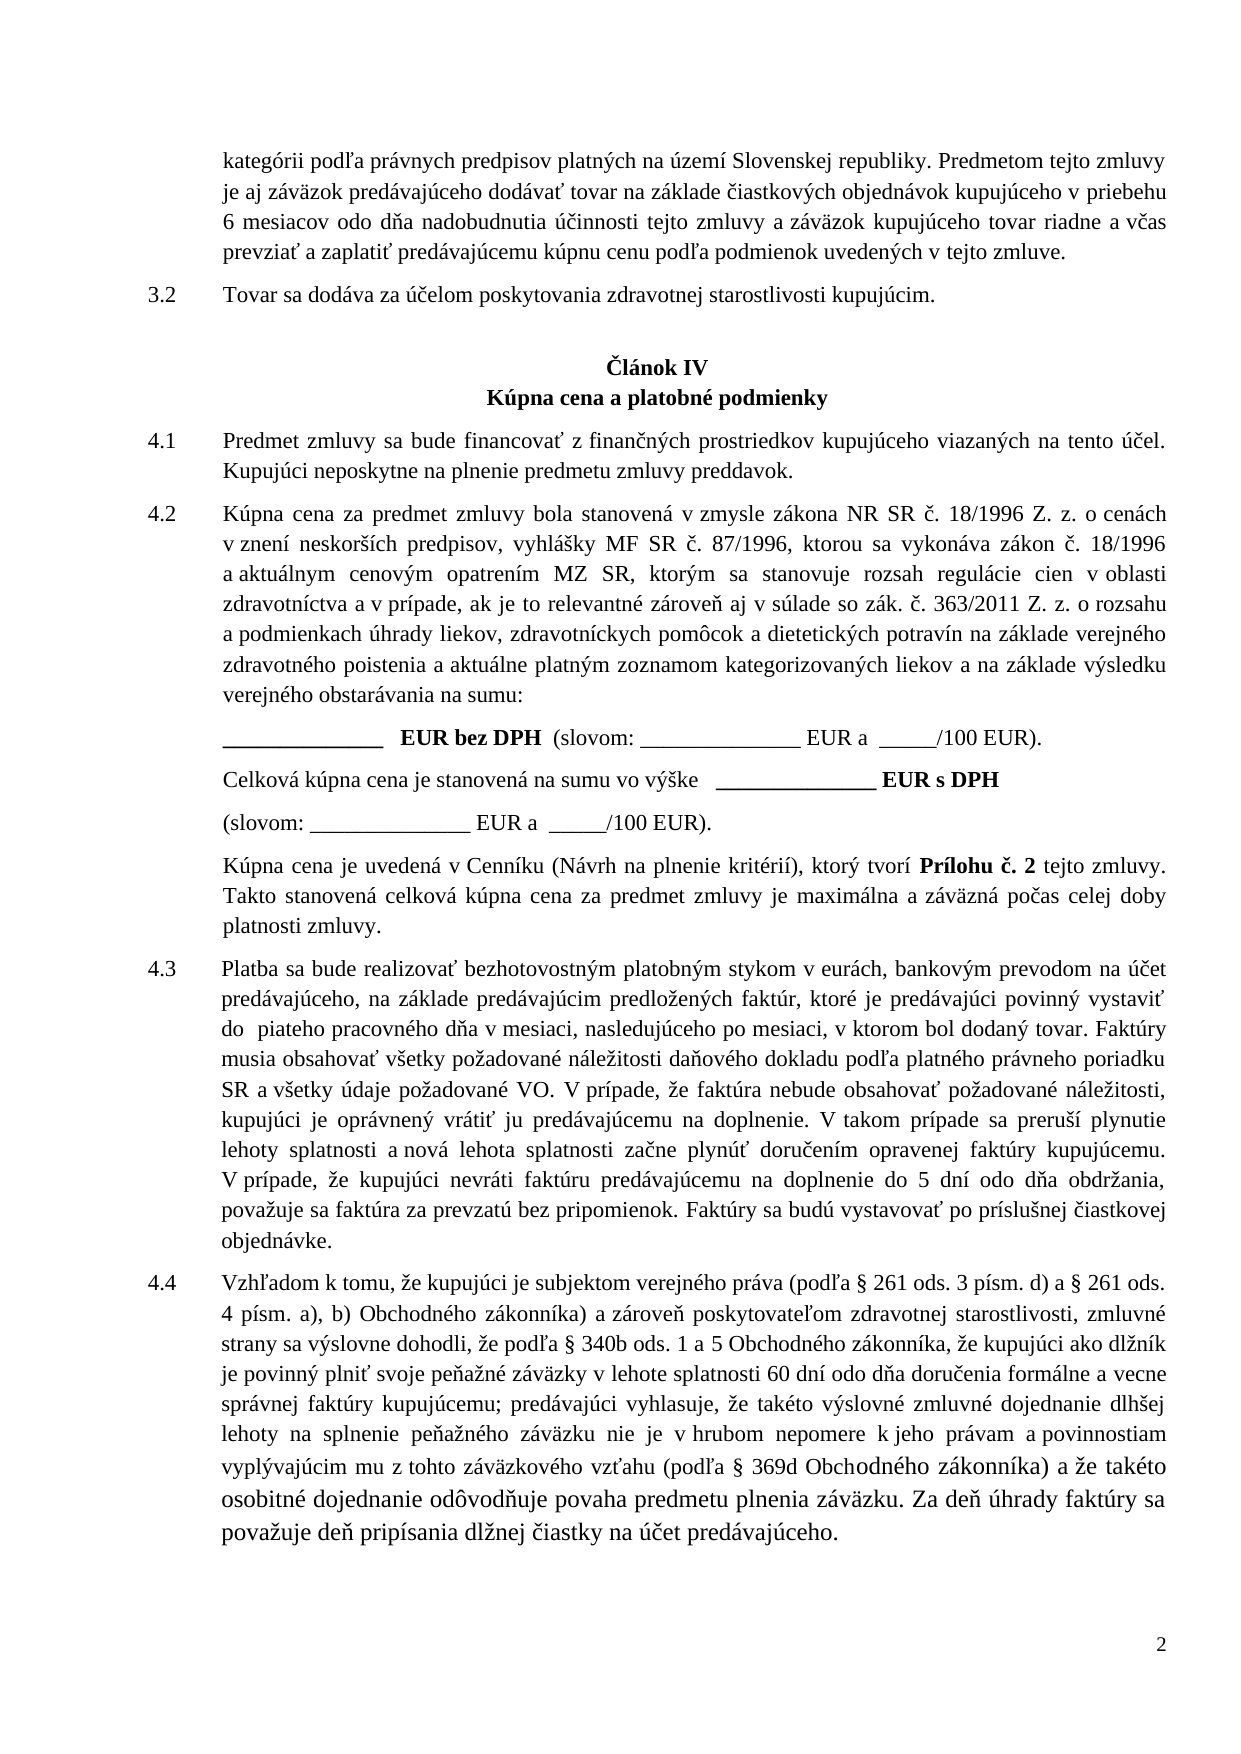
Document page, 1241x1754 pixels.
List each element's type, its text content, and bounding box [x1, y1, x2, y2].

text ______________ EUR bez DPH (slovom: ______________ EUR a _____/100 EUR). [223, 724, 1167, 750]
list Predmet zmluvy sa bude financovať z finančných prostriedkov kupujúceho viazaných na tento účel. Kupujúci neposkytne na plnenie predmetu zmluvy preddavok. [148, 427, 1167, 483]
list Kúpna cena za predmet zmluvy bola stanovená v zmysle zákona NR SR č. 18/1996 Z. z. o cenách v znení neskorších predpisov, vyhlášky MF SR č. 87/1996, ktorou sa vykonáva zákon č. 18/1996 a aktuálnym cenovým opatrením MZ SR, ktorým sa stanovuje rozsah regulácie cien v oblasti zdravotníctva a v prípade, ak je to relevantné zároveň aj v súlade so zák. č. 363/2011 Z. z. o rozsahu a podmienkach úhrady liekov, zdravotníckych pomôcok a dietetických potravín na základe verejného zdravotného poistenia a aktuálne platným zoznamom kategorizovaných liekov a na základe výsledku verejného obstarávania na sumu: [148, 500, 1167, 707]
list Vzhľadom k tomu, že kupujúci je subjektom verejného práva (podľa § 261 ods. 3 písm. d) a § 261 ods. 4 písm. a), b) Obchodného zákonníka) a zároveň poskytovateľom zdravotnej starostlivosti, zmluvné strany sa výslovne dohodli, že podľa § 340b ods. 1 a 5 Obchodného zákonníka, že kupujúci ako dlžník je povinný plniť svoje peňažné záväzky v lehote splatnosti 60 dní odo dňa doručenia formálne a vecne správnej faktúry kupujúcemu; predávajúci vyhlasuje, že takéto výslovné zmluvné dojednanie dlhšej lehoty na splnenie peňažného záväzku nie je v hrubom nepomere k jeho právam a povinnostiam vyplývajúcim mu z tohto záväzkového vzťahu (podľa § 369d Obchodného zákonníka) a že takéto osobitné dojednanie odôvodňuje povaha predmetu plnenia záväzku. Za deň úhrady faktúry sa považuje deň pripísania dlžnej čiastky na účet predávajúceho. [148, 1269, 1167, 1546]
list Tovar sa dodáva za účelom poskytovania zdravotnej starostlivosti kupujúcim. [148, 281, 1167, 307]
text Kúpna cena a platobné podmienky [148, 384, 1167, 410]
text Celková kúpna cena je stanovená na sumu vo výške ______________ EUR s DPH [223, 766, 1167, 793]
text (slovom: ______________ EUR a _____/100 EUR). [223, 809, 1167, 835]
list Platba sa bude realizovať bezhotovostným platobným stykom v eurách, bankovým prevodom na účet predávajúceho, na základe predávajúcim predložených faktúr, ktoré je predávajúci povinný vystaviť do piateho pracovného dňa v mesiaci, nasledujúceho po mesiaci, v ktorom bol dodaný tovar. Faktúry musia obsahovať všetky požadované náležitosti daňového dokladu podľa platného právneho poriadku SR a všetky údaje požadované VO. V prípade, že faktúra nebude obsahovať požadované náležitosti, kupujúci je oprávnený vrátiť ju predávajúcemu na doplnenie. V takom prípade sa preruší plynutie lehoty splatnosti a nová lehota splatnosti začne plynúť doručením opravenej faktúry kupujúcemu. V prípade, že kupujúci nevráti faktúru predávajúcemu na doplnenie do 5 dní odo dňa obdržania, považuje sa faktúra za prevzatú bez pripomienok. Faktúry sa budú vystavovať po príslušnej čiastkovej objednávke. [148, 955, 1167, 1253]
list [148, 148, 1167, 264]
text Kúpna cena je uvedená v Cenníku (Návrh na plnenie kritérií), ktorý tvorí Prílohu č. 2 tejto zmluvy. Takto stanovená celková kúpna cena za predmet zmluvy je maximálna a záväzná počas celej doby platnosti zmluvy. [223, 852, 1167, 938]
text Článok IV [148, 354, 1167, 380]
